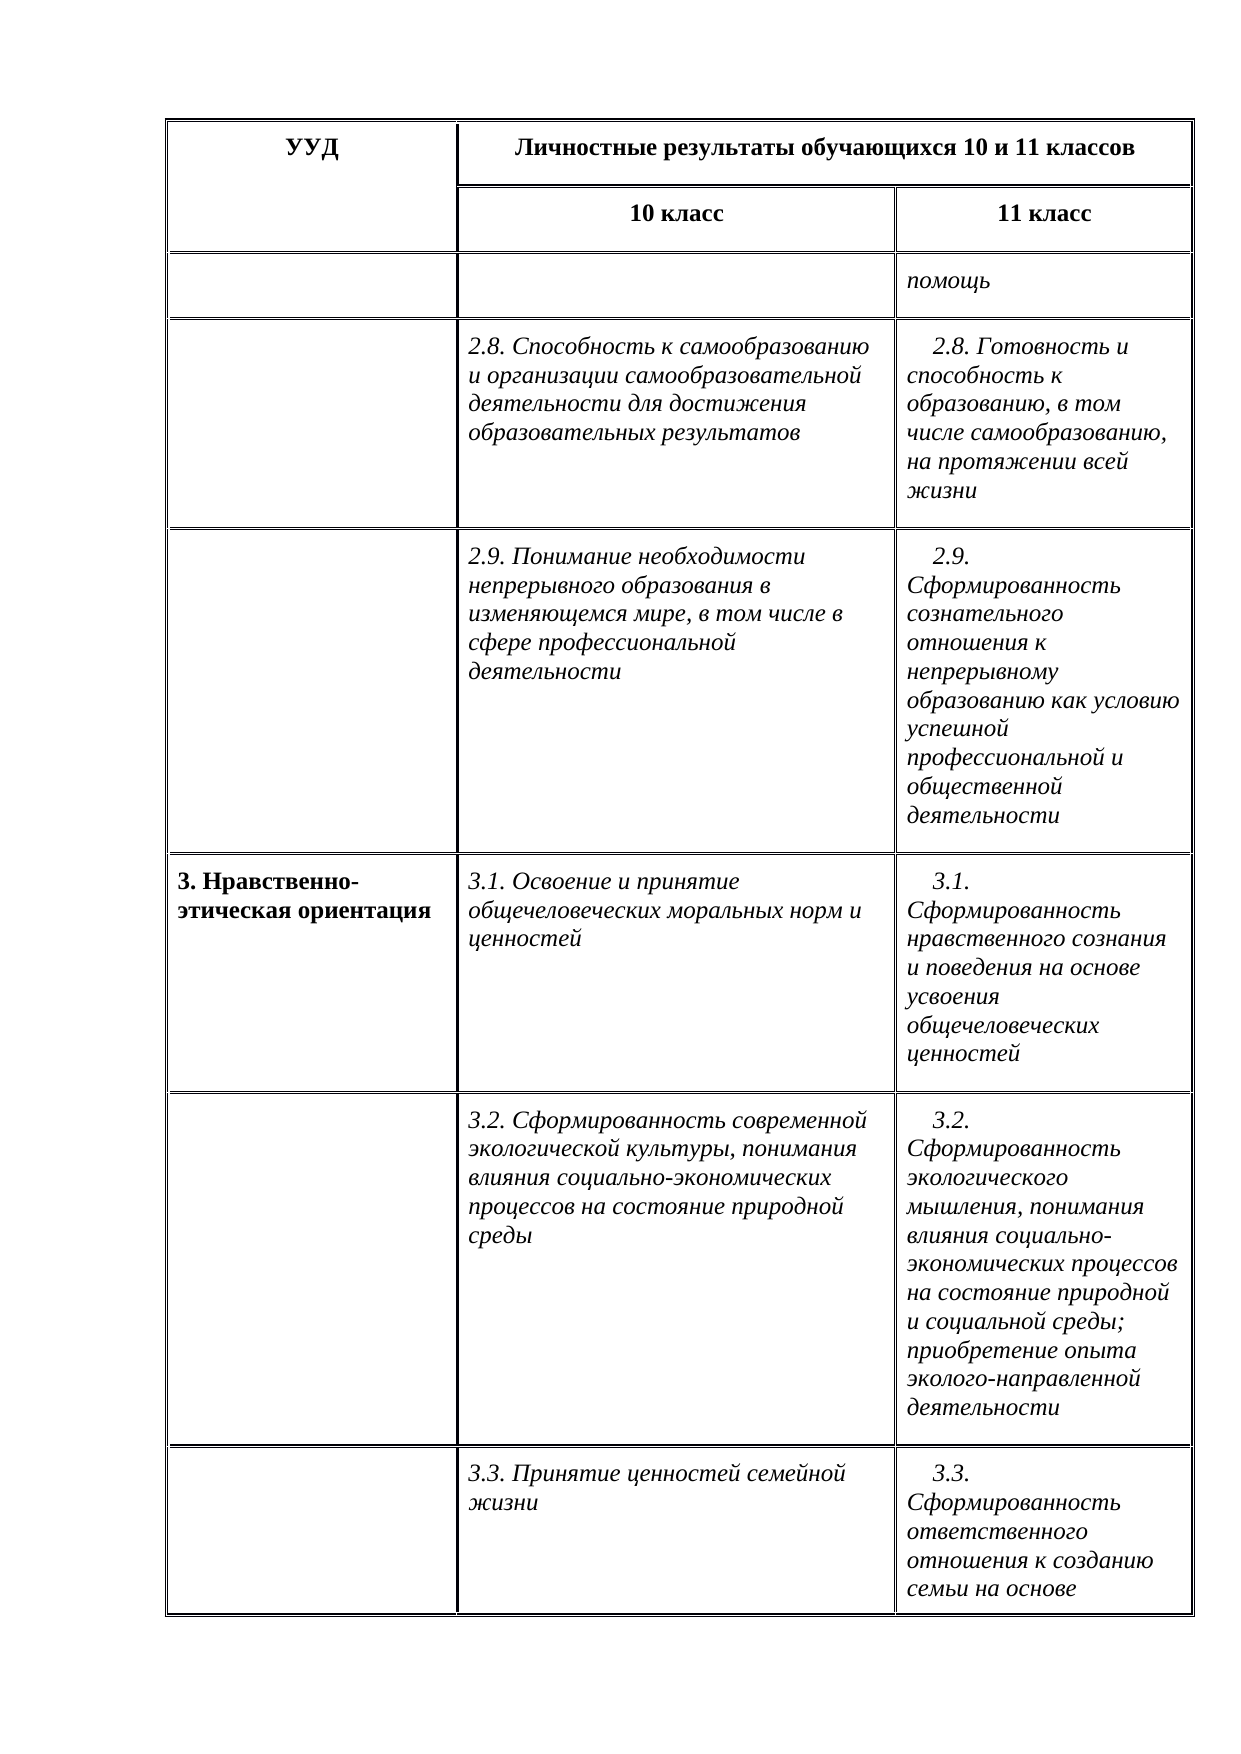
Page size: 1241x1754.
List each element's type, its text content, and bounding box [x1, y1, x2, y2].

table_cell 11 класс [897, 184, 1192, 251]
table_cell [166, 251, 457, 317]
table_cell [896, 251, 1193, 317]
table_cell [166, 527, 457, 852]
table_cell 2.9. Сформированность сознательного отношения к непрерывному образованию как условию успешной профессиональной и общественной деятельности [896, 527, 1193, 852]
table_header УУД [168, 120, 457, 251]
table_cell 3.2. Сформированность экологического мышления, понимания влияния социально-экономических процессов на состояние природной и социальной среды; приобретение опыта эколого-направленной деятельности [896, 1091, 1193, 1444]
table_cell [166, 317, 457, 527]
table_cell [459, 254, 894, 317]
table_cell 3.3. Принятие ценностей семейной жизни [457, 1448, 896, 1613]
table_cell 3.1. Освоение и принятие общечеловеческих моральных норм и ценностей [459, 855, 894, 1091]
table_cell 3.1. Сформированность нравственного сознания и поведения на основе усвоения общечеловеческих ценностей [896, 852, 1193, 1091]
table_cell 2.9. Понимание необходимости непрерывного образования в изменяющемся мире, в том числе в сфере профессиональной деятельности [459, 530, 894, 852]
table_cell 3.2. Сформированность современной экологической культуры, понимания влияния социально-экономических процессов на состояние природной среды [459, 1094, 894, 1444]
table_cell 2.8. Способность к самообразованию и организации самообразовательной деятельности для достижения образовательных результатов [459, 320, 894, 527]
table_cell 3. Нравственно-этическая ориентация [166, 852, 457, 1091]
table_header Личностные результаты обучающихся 10 и 11 классов [457, 122, 1191, 184]
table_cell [896, 1444, 1192, 1613]
table_cell [168, 1444, 457, 1613]
table_cell 10 класс [459, 188, 894, 251]
table_cell [166, 1091, 457, 1444]
table_cell 2.8. Готовность и способность к образованию, в том числе самообразованию, на протяжении всей жизни [896, 317, 1193, 527]
